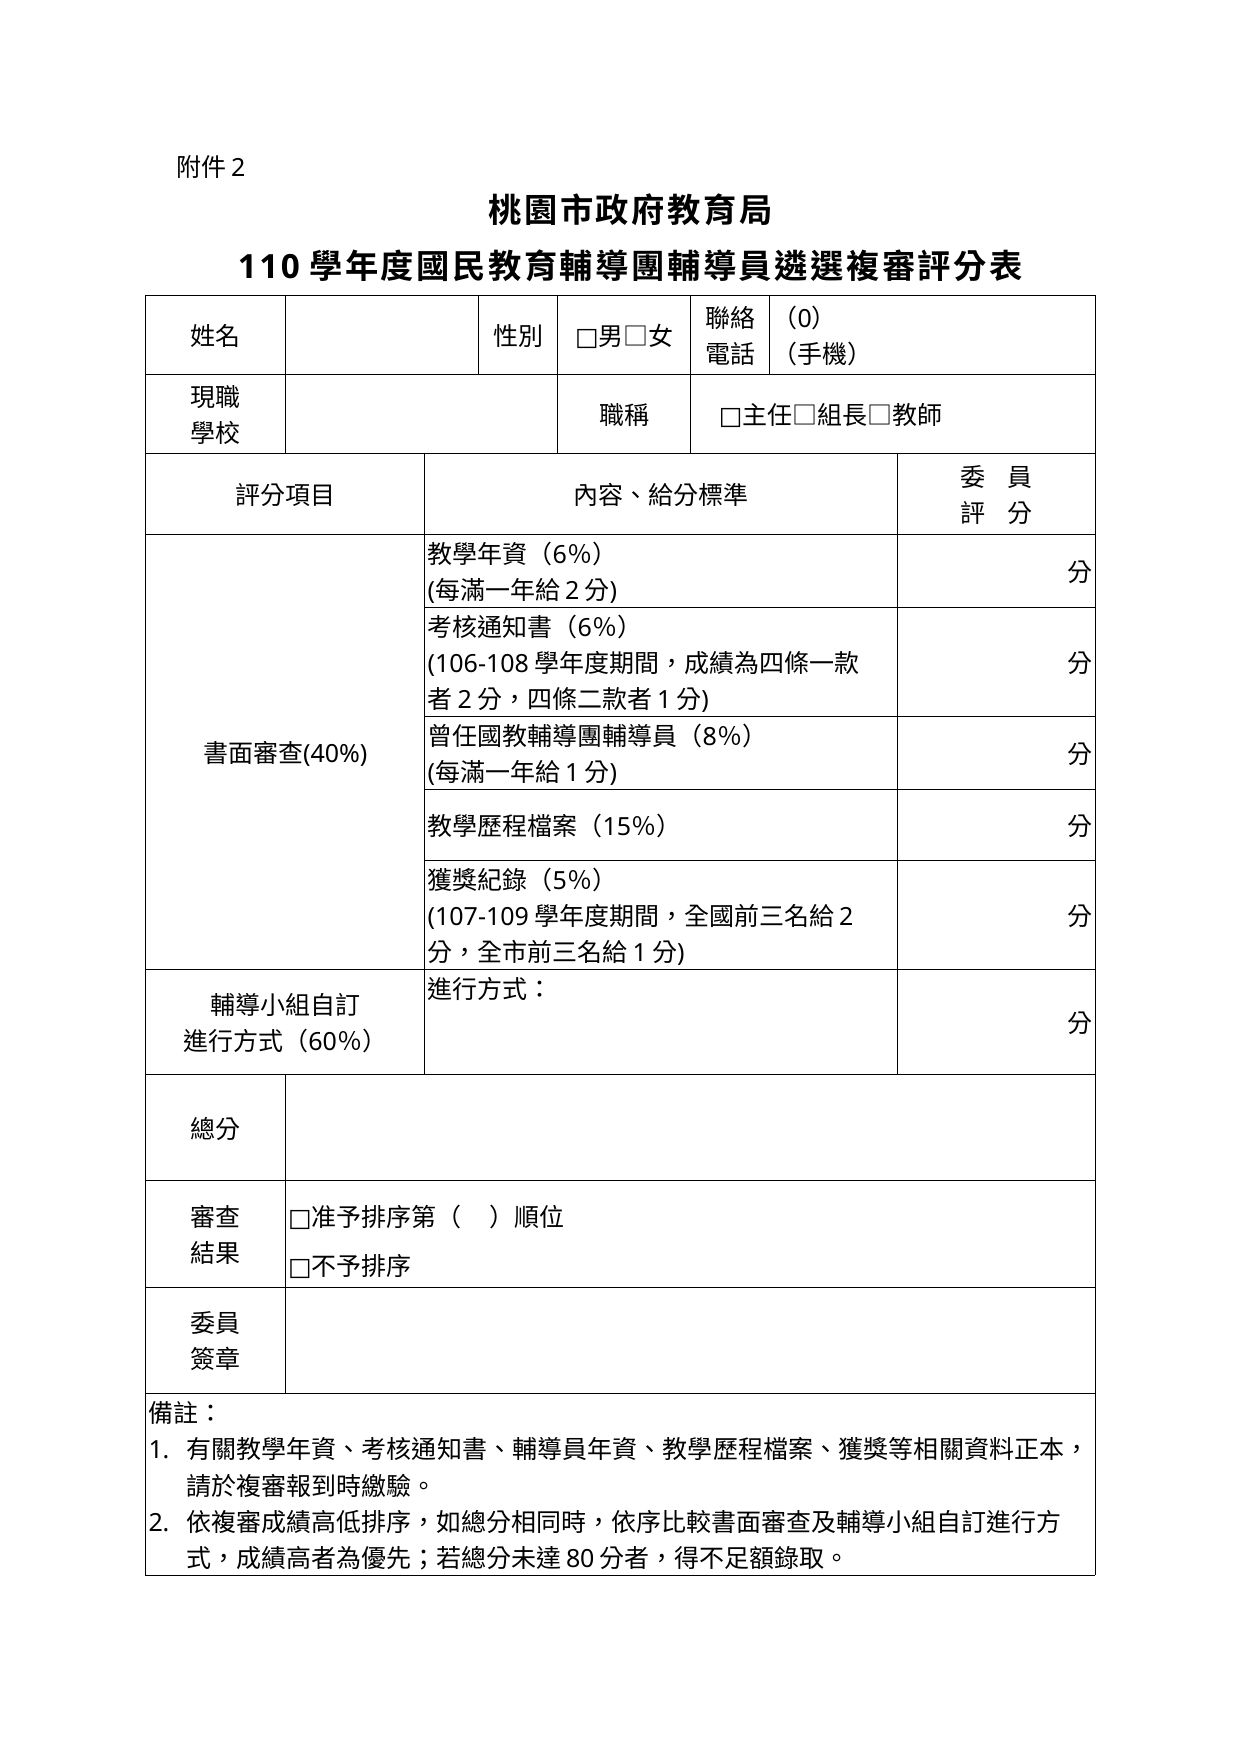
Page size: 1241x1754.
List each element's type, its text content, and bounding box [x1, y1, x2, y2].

table_cell 教學歷程檔案（15％） [425, 790, 897, 860]
table_cell □准予排序第（ ）順位 □不予排序 [286, 1181, 1095, 1287]
table_header □男□女 [558, 296, 690, 374]
table_cell 分 [898, 790, 1095, 860]
table_cell 審查 結果 [146, 1181, 285, 1287]
table_cell 分 [898, 535, 1095, 607]
text 桃園市政府教育局 [148, 184, 1092, 232]
table_cell 職稱 [558, 375, 690, 453]
table_cell 輔導小組自訂 進行方式（60％） [146, 970, 424, 1074]
table_cell 考核通知書（6％） (106-108學年度期間，成績為四條一款者2分，四條二款者1分) [425, 608, 897, 716]
table_cell 總分 [146, 1075, 285, 1180]
table_cell 評分項目 [146, 454, 424, 533]
table_header （0） （手機） [770, 296, 1095, 374]
table_cell 現職 學校 [146, 375, 285, 453]
table_cell [286, 375, 557, 453]
table_cell 曾任國教輔導團輔導員（8％） (每滿一年給1分) [425, 717, 897, 789]
table_cell □主任□組長□教師 [691, 375, 1095, 453]
table_cell 分 [898, 970, 1095, 1074]
table_cell 進行方式： [425, 970, 897, 1074]
table_cell [286, 1288, 1095, 1393]
table_cell 書面審查(40%) [146, 535, 424, 969]
text 110學年度國民教育輔導團輔導員遴選複審評分表 [148, 239, 1092, 288]
table_header 聯絡 電話 [691, 296, 769, 374]
table_cell 教學年資（6％） (每滿一年給2分) [425, 535, 897, 607]
table_cell 分 [898, 717, 1095, 789]
table_cell 委員 簽章 [146, 1288, 285, 1393]
table_cell 備註： 有關教學年資、考核通知書、輔導員年資、教學歷程檔案、獲獎等相關資料正本，請於複審報到時繳驗。 依複審成績高低排序，如總分相同時，依序比較書面審查及輔導小組自訂進行方式，成績高者為優先；若總分未達80分者，得不足額錄取。 [146, 1394, 1095, 1575]
table_cell 獲獎紀錄（5％） (107-109學年度期間，全國前三名給2分，全市前三名給1分) [425, 861, 897, 969]
text 附件2 [176, 148, 1092, 184]
table_header 性別 [479, 296, 557, 374]
table_cell [286, 1075, 1095, 1180]
table_cell 分 [898, 861, 1095, 969]
table_header 姓名 [146, 296, 285, 374]
table_cell 委 員 評 分 [898, 454, 1095, 533]
table_cell 內容、給分標準 [425, 454, 897, 533]
table_cell 分 [898, 608, 1095, 716]
table_header [286, 296, 478, 374]
